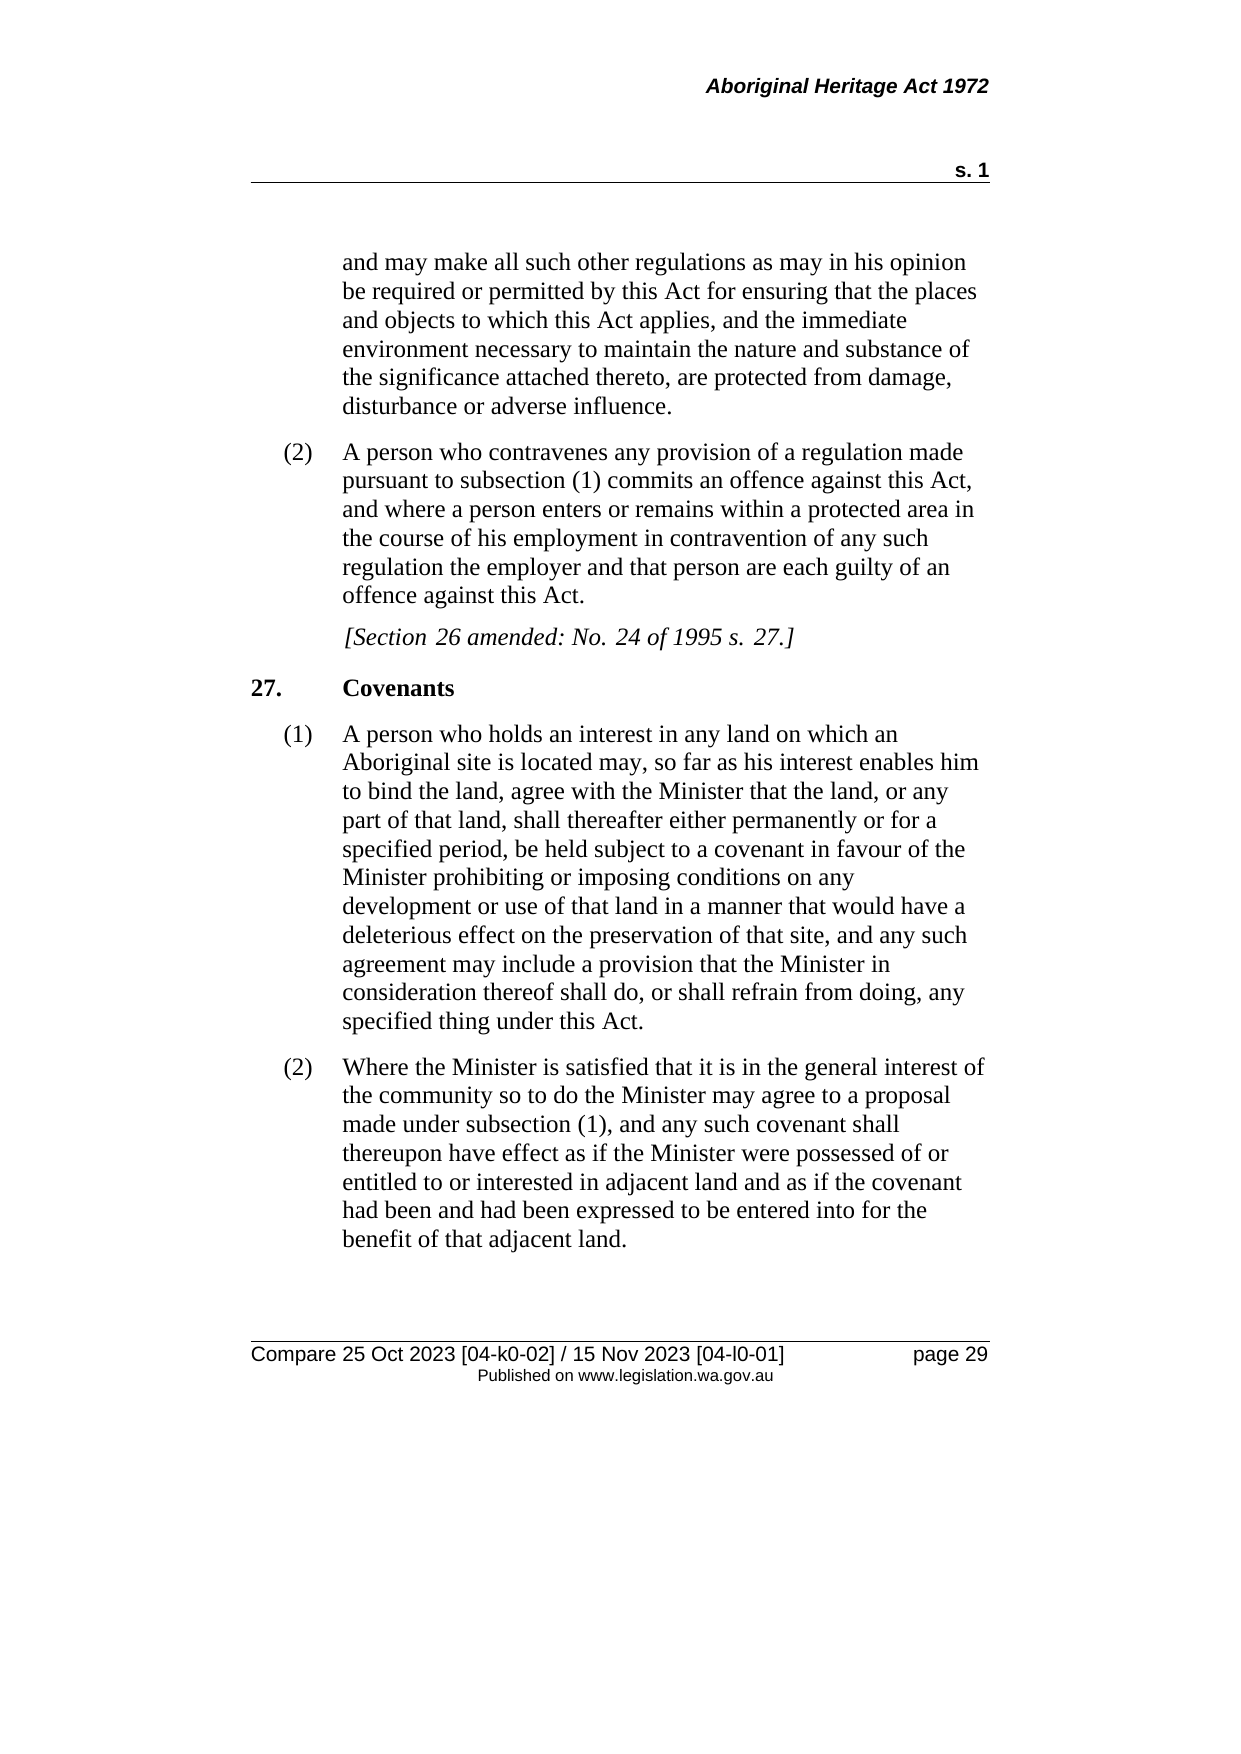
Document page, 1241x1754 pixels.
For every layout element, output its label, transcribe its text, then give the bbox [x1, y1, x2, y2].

text and may make all such other regulations as may in his opinion be required or permitted by this Act for ensuring that the places and objects to which this Act applies, and the immediate environment necessary to maintain the nature and substance of the significance attached thereto, are protected from damage, disturbance or adverse influence. [251, 247, 990, 420]
subtitle 27. Covenants [251, 673, 990, 702]
text (2) Where the Minister is satisfied that it is in the general interest of the community so to do the Minister may agree to a proposal made under subsection (1), and any such covenant shall thereupon have effect as if the Minister were possessed of or entitled to or interested in adjacent land and as if the covenant had been and had been expressed to be entered into for the benefit of that adjacent land. [251, 1052, 990, 1253]
text [Section 26 amended: No. 24 of 1995 s. 27.] [251, 622, 990, 650]
text (2) A person who contravenes any provision of a regulation made pursuant to subsection (1) commits an offence against this Act, and where a person enters or remains within a protected area in the course of his employment in contravention of any such regulation the employer and that person are each guilty of an offence against this Act. [251, 437, 990, 609]
text (1) A person who holds an interest in any land on which an Aboriginal site is located may, so far as his interest enables him to bind the land, agree with the Minister that the land, or any part of that land, shall thereafter either permanently or for a specified period, be held subject to a covenant in favour of the Minister prohibiting or imposing conditions on any development or use of that land in a manner that would have a deleterious effect on the preservation of that site, and any such agreement may include a provision that the Minister in consideration thereof shall do, or shall refrain from doing, any specified thing under this Act. [251, 719, 990, 1035]
